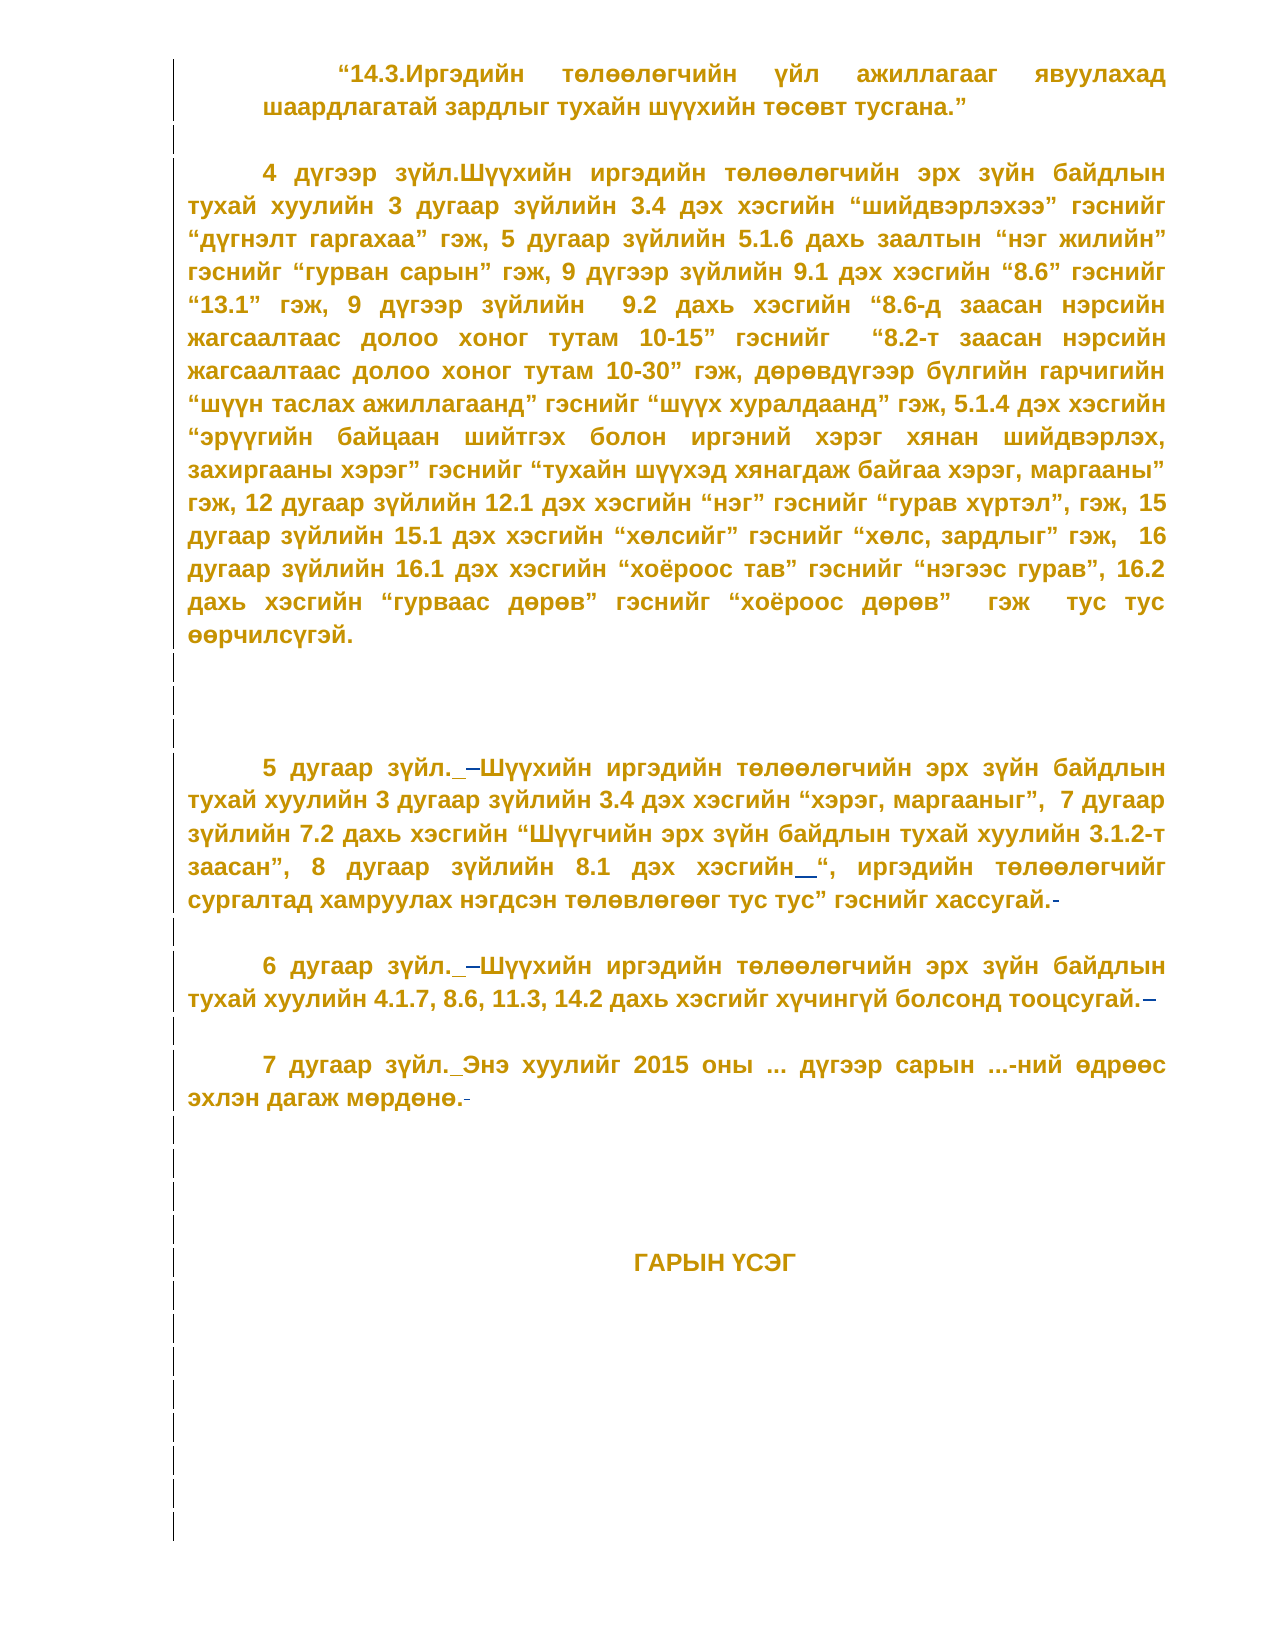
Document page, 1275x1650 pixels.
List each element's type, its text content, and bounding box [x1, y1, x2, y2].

text 6 дугаар зүйл.Шүүхийн иргэдийн төлөөлөгчийн эрх зүйн байдлын тухай хуулийн 4.1.7, 8.6, 11.3, 14.2 дахь хэсгийг хүчингүй болсонд тооцсугай. [187, 951, 1167, 1012]
text “14.3.Иргэдийн төлөөлөгчийн үйл ажиллагааг явуулахад шаардлагатай зардлыг тухайн шүүхийн төсөвт тусгана.” [262, 59, 1167, 121]
text 5 дугаар зүйл.Шүүхийн иргэдийн төлөөлөгчийн эрх зүйн байдлын тухай хуулийн 3 дугаар зүйлийн 3.4 дэх хэсгийн “хэрэг, маргааныг”, 7 дугаар зүйлийн 7.2 дахь хэсгийн “Шүүгчийн эрх зүйн байдлын тухай хуулийн 3.1.2-т заасан”, 8 дугаар зүйлийн 8.1 дэх хэсгийн“, иргэдийн төлөөлөгчийг сургалтад хамруулах нэгдсэн төлөвлөгөөг тус тус” гэснийг хассугай. [187, 752, 1167, 913]
text 4 дүгээр зүйл.Шүүхийн иргэдийн төлөөлөгчийн эрх зүйн байдлын тухай хуулийн 3 дугаар зүйлийн 3.4 дэх хэсгийн “шийдвэрлэхээ” гэснийг “дүгнэлт гаргахаа” гэж, 5 дугаар зүйлийн 5.1.6 дахь заалтын “нэг жилийн” гэснийг “гурван сарын” гэж, 9 дүгээр зүйлийн 9.1 дэх хэсгийн “8.6” гэснийг “13.1” гэж, 9 дүгээр зүйлийн 9.2 дахь хэсгийн “8.6-д заасан нэрсийн жагсаалтаас долоо хоног тутам 10-15” гэснийг “8.2-т заасан нэрсийн жагсаалтаас долоо хоног тутам 10-30” гэж, дөрөвдүгээр бүлгийн гарчигийн “шүүн таслах ажиллагаанд” гэснийг “шүүх хуралдаанд” гэж, 5.1.4 дэх хэсгийн “эрүүгийн байцаан шийтгэх болон иргэний хэрэг хянан шийдвэрлэх, захиргааны хэрэг” гэснийг “тухайн шүүхэд хянагдаж байгаа хэрэг, маргааны” гэж, 12 дугаар зүйлийн 12.1 дэх хэсгийн “нэг” гэснийг “гурав хүртэл”, гэж, 15 дугаар зүйлийн 15.1 дэх хэсгийн “хөлсийг” гэснийг “хөлс, зардлыг” гэж, 16 дугаар зүйлийн 16.1 дэх хэсгийн “хоёроос тав” гэснийг “нэгээс гурав”, 16.2 дахь хэсгийн “гурваас дөрөв” гэснийг “хоёроос дөрөв” гэж тус тус өөрчилсүгэй. [187, 158, 1167, 649]
text 7 дугаар зүйл.Энэ хуулийг 2015 оны ... дүгээр сарын ...-ний өдрөөс эхлэн дагаж мөрдөнө. [187, 1050, 1167, 1111]
text ГАРЫН ҮСЭГ [187, 1248, 1167, 1277]
